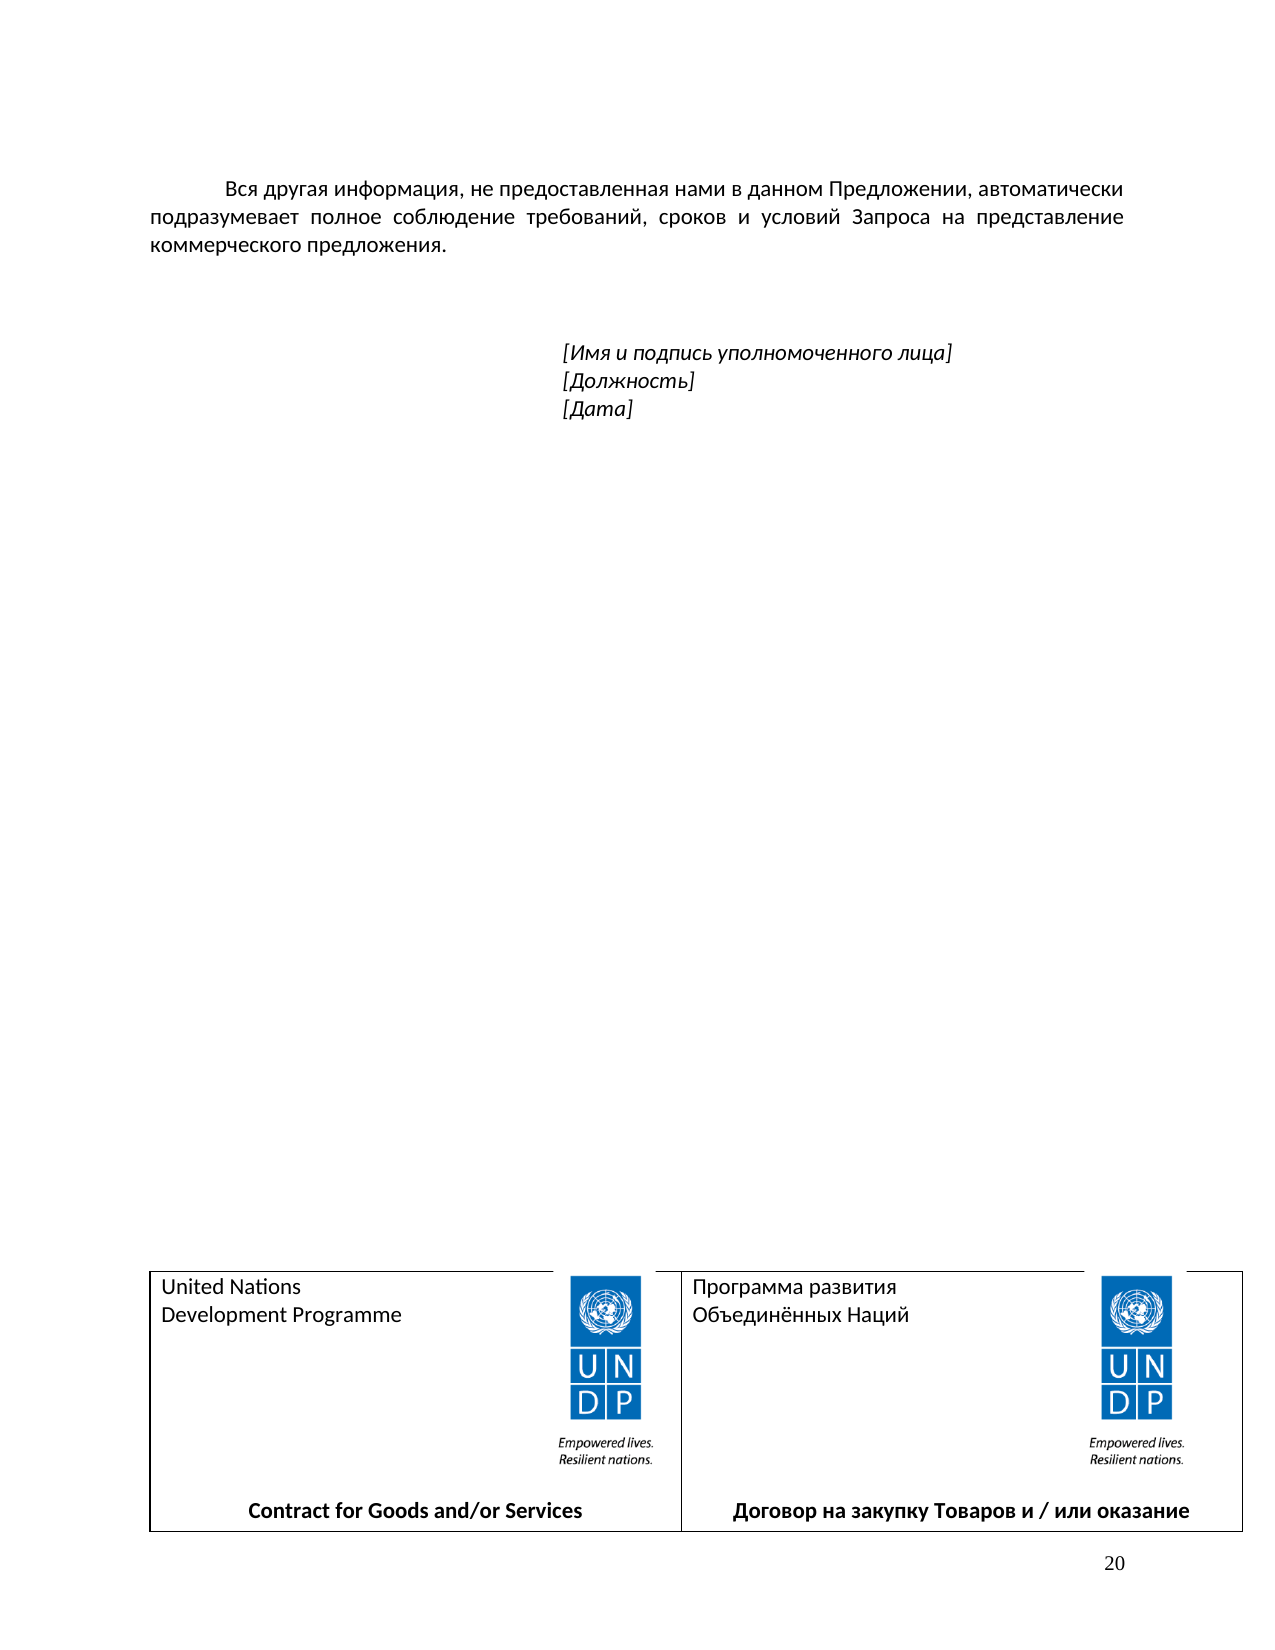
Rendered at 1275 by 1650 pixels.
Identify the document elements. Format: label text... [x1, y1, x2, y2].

picture [553, 1271, 656, 1468]
text [Дата] [562, 394, 1125, 422]
text Вся другая информация, не предоставленная нами в данном Предложении, автоматически подразумевает полное соблюдение требований, сроков и условий Запроса на представление коммерческого предложения. [150, 174, 1125, 258]
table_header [682, 1272, 1242, 1531]
text [Должность] [562, 366, 1125, 394]
text [Имя и подпись уполномоченного лица] [562, 338, 1125, 366]
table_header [151, 1272, 681, 1531]
picture [1084, 1271, 1187, 1468]
